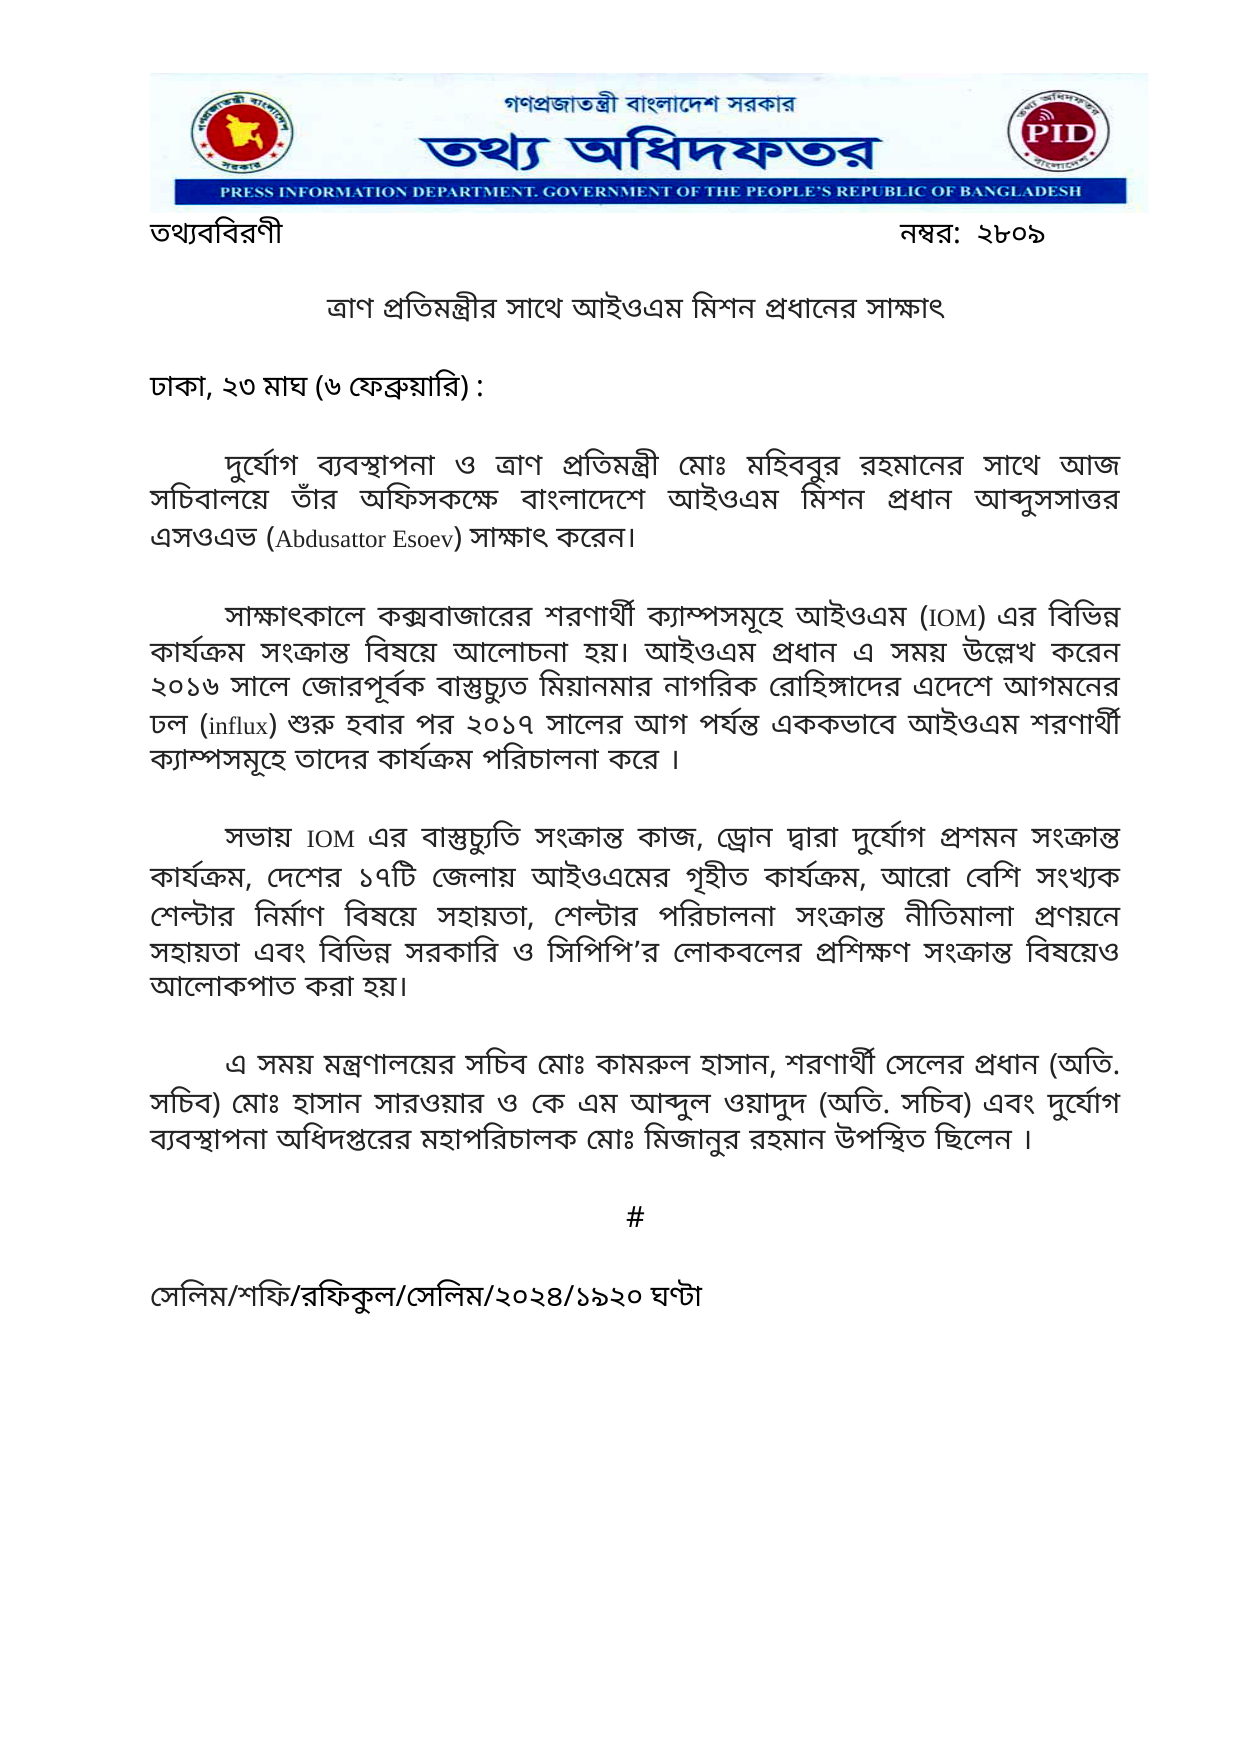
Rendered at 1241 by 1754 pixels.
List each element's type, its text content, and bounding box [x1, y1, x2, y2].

text এ সময় মন্ত্রণালয়ের সচিব মোঃ কামরুল হাসান, শরণার্থী সেলের প্রধান (অতি. সচিব) মোঃ হাসান সারওয়ার ও কে এম আব্দুল ওয়াদুদ (অতি. সচিব) এবং দুর্যোগ ব্যবস্থাপনা অধিদপ্তরের মহাপরিচালক মোঃ মিজানুর রহমান উপস্থিত ছিলেন । [150, 1043, 1120, 1156]
text সাক্ষাৎকালে কক্সবাজারের শরণার্থী ক্যাম্পসমূহে আইওএম (IOM) এর বিভিন্ন কার্যক্রম সংক্রান্ত বিষয়ে আলোচনা হয়। আইওএম প্রধান এ সময় উল্লেখ করেন ২০১৬ সালে জোরপূর্বক বাস্তুচ্যুত মিয়ানমার নাগরিক রোহিঙ্গাদের এদেশে আগমনের ঢল (influx) শুরু হবার পর ২০১৭ সালের আগ পর্যন্ত এককভাবে আইওএম শরণার্থী ক্যাম্পসমূহে তাদের কার্যক্রম পরিচালনা করে । [150, 595, 1120, 777]
text দুর্যোগ ব্যবস্থাপনা ও ত্রাণ প্রতিমন্ত্রী মোঃ মহিববুর রহমানের সাথে আজ সচিবালয়ে তাঁর অফিসকক্ষে বাংলাদেশে আইওএম মিশন প্রধান আব্দুসসাত্তর এসওএভ (Abdusattor Esoev) সাক্ষাৎ করেন। [150, 448, 1120, 556]
text # [150, 1196, 1120, 1236]
text তথ্যববিরণী নম্বর: ২৮০৯ [150, 213, 1120, 252]
text সেলিম/শফি/রফিকুল/সেলিম/২০২৪/১৯২০ ঘণ্টা [150, 1275, 1120, 1318]
text ঢাকা, ২৩ মাঘ (৬ ফেব্রুয়ারি) : [150, 365, 1120, 408]
text সভায় IOM এর বাস্তুচ্যুতি সংক্রান্ত কাজ, ড্রোন দ্বারা দুর্যোগ প্রশমন সংক্রান্ত কার্যক্রম, দেশের ১৭টি জেলায় আইওএমের গৃহীত কার্যক্রম, আরো বেশি সংখ্যক শেল্টার নির্মাণ বিষয়ে সহায়তা, শেল্টার পরিচালনা সংক্রান্ত নীতিমালা প্রণয়নে সহায়তা এবং বিভিন্ন সরকারি ও সিপিপি’র লোকবলের প্রশিক্ষণ সংক্রান্ত বিষয়েও আলোকপাত করা হয়। [150, 816, 1120, 1003]
text ত্রাণ প্রতিমন্ত্রীর সাথে আইওএম মিশন প্রধানের সাক্ষাৎ [150, 292, 1120, 326]
